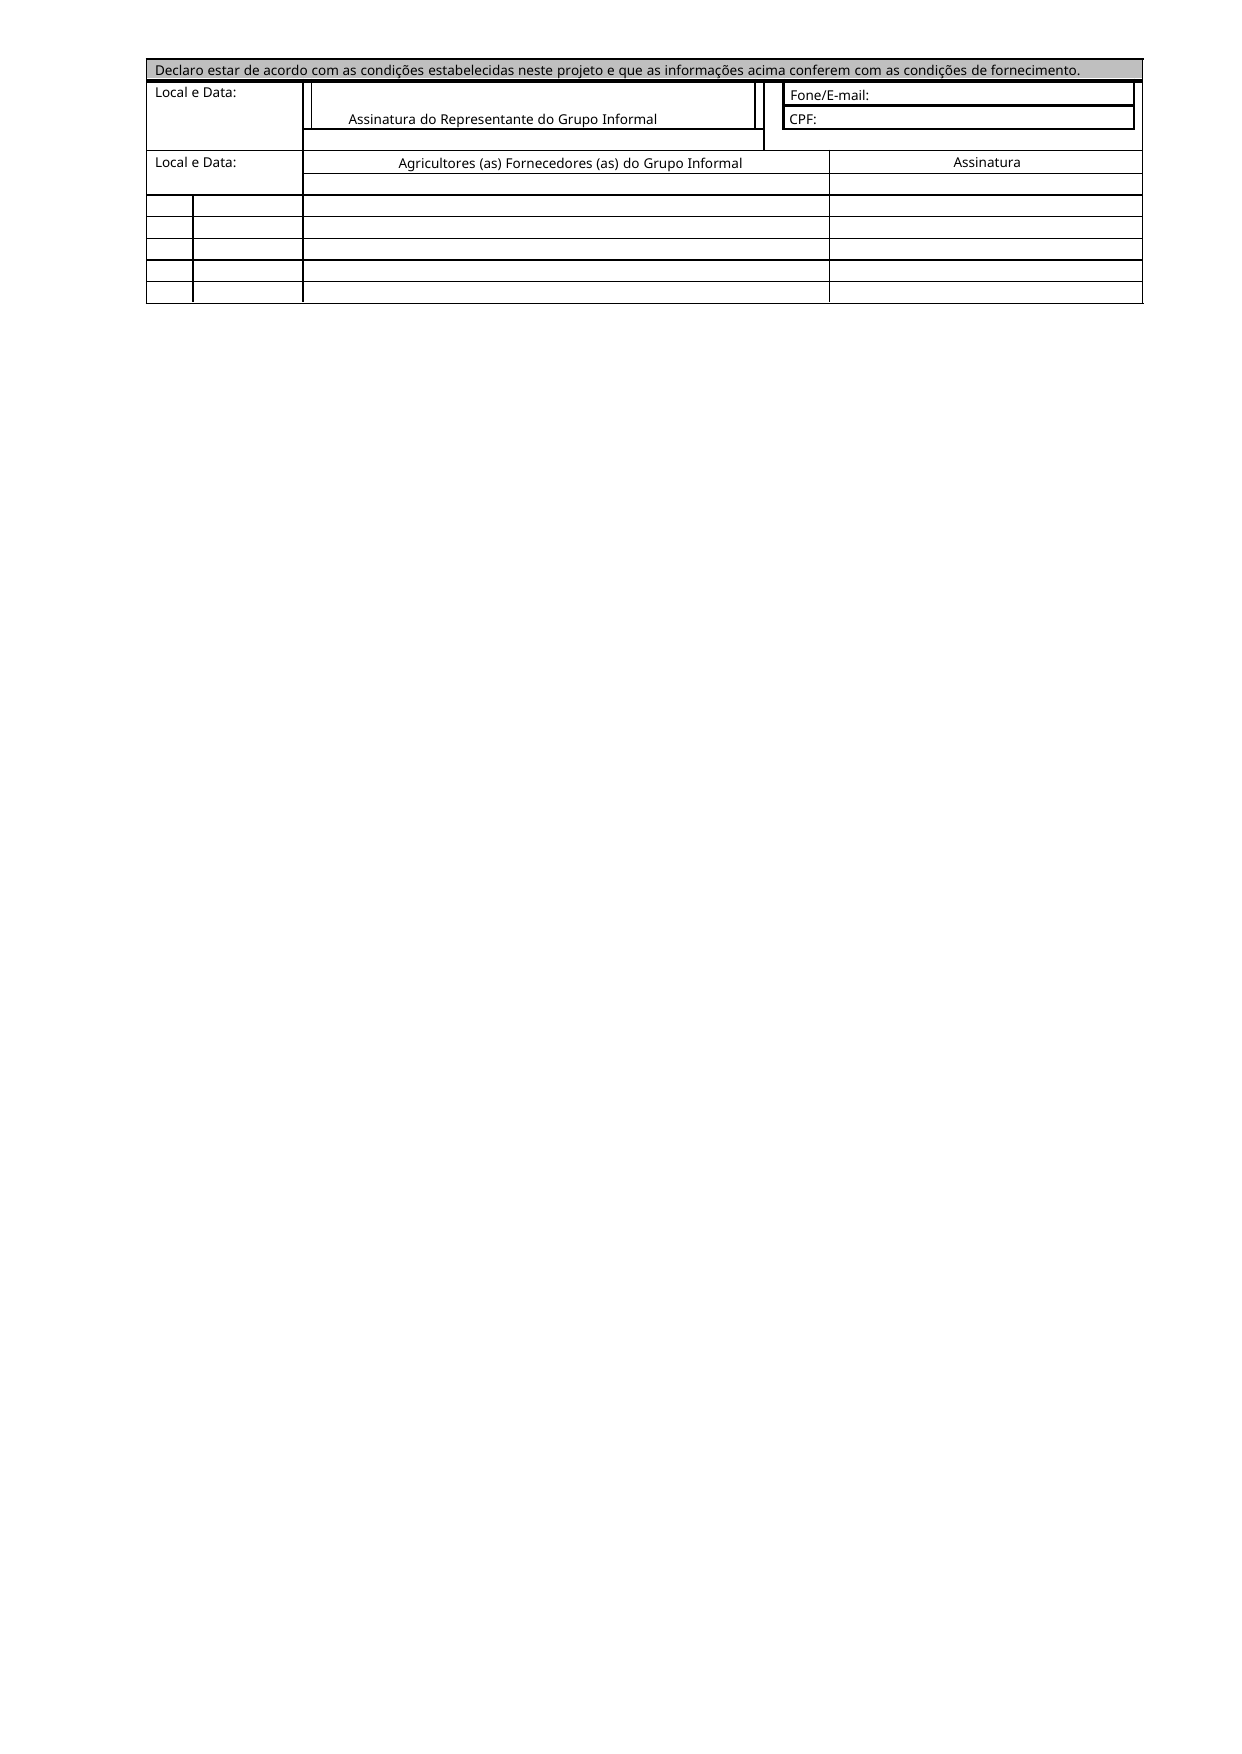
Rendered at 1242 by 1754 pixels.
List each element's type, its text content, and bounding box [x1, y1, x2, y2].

table_cell [304, 196, 829, 216]
table_cell [756, 83, 763, 128]
table_cell Local e Data: [147, 151, 302, 194]
table_cell [1135, 104, 1142, 128]
table_cell [830, 174, 1142, 194]
table_cell [304, 282, 829, 302]
table_cell Assinatura do Representante do Grupo Informal [312, 83, 754, 128]
table_cell Assinatura [830, 151, 1142, 172]
table_cell [304, 83, 311, 128]
table_cell [304, 217, 829, 237]
table_cell Agricultores (as) Fornecedores (as) do Grupo Informal [304, 151, 829, 172]
table_cell [147, 239, 192, 259]
table_cell [194, 217, 302, 237]
table_cell [765, 83, 782, 128]
table_cell [765, 128, 1142, 149]
table_cell [830, 239, 1142, 259]
table_cell [830, 282, 1142, 302]
table_cell [304, 130, 763, 149]
table_cell [194, 239, 302, 259]
table_cell [147, 261, 192, 281]
table_cell [830, 217, 1142, 237]
table_cell [830, 196, 1142, 216]
table_cell CPF: [785, 107, 1133, 128]
table_cell Local e Data: [147, 83, 302, 149]
table_cell [147, 282, 192, 302]
table_cell [304, 239, 829, 259]
table_cell Fone/E-mail: [785, 83, 1133, 104]
table_cell [304, 261, 829, 281]
table_header Declaro estar de acordo com as condições estabelecidas neste projeto e que as informações acima conferem com as condições de fornecimento. [147, 60, 1142, 78]
table_cell [147, 196, 192, 216]
table_cell [194, 282, 302, 302]
table_cell [194, 261, 302, 281]
table_cell [147, 217, 192, 237]
table_cell [1135, 83, 1142, 104]
table_cell [194, 196, 302, 216]
table_cell [830, 261, 1142, 281]
table_cell [304, 174, 829, 194]
